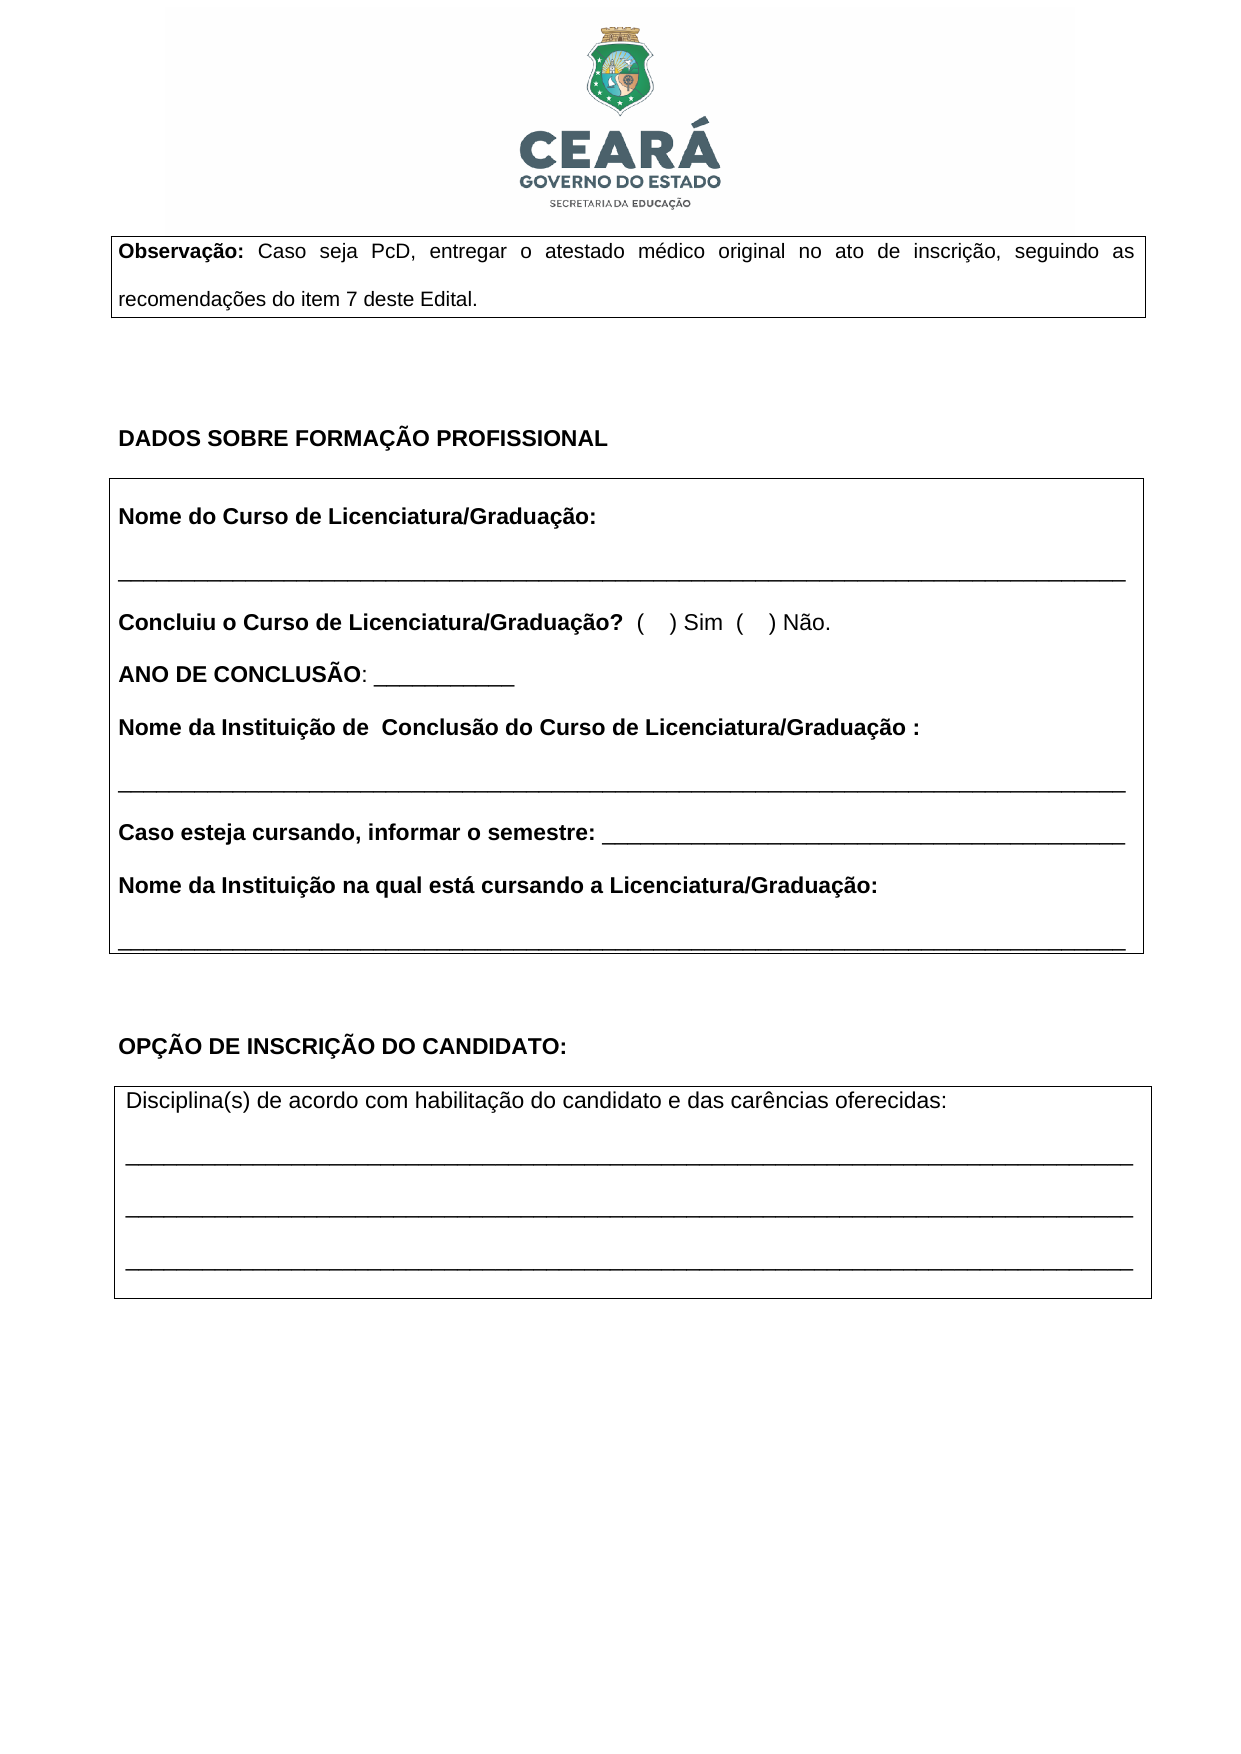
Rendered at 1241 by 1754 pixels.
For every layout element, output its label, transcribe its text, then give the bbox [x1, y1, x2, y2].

text Nome da Instituição na qual está cursando a Licenciatura/Graduação: _______________________________________________________________________________ [110, 871, 1143, 953]
subtitle DADOS SOBRE FORMAÇÃO PROFISSIONAL [118, 425, 1137, 452]
text Observação: Caso seja PcD, entregar o atestado médico original no ato de inscrição, seguindo as recomendações do item 7 deste Edital. [112, 237, 1145, 317]
text Caso esteja cursando, informar o semestre: _________________________________________ [110, 818, 1143, 846]
picture [164, 7, 1076, 236]
text Nome da Instituição de Conclusão do Curso de Licenciatura/Graduação : _______________________________________________________________________________ [110, 713, 1143, 793]
text ANO DE CONCLUSÃO: ___________ [110, 660, 1143, 687]
text Concluiu o Curso de Licenciatura/Graduação? ( ) Sim ( ) Não. [110, 607, 1143, 635]
table_header Disciplina(s) de acordo com habilitação do candidato e das carências oferecidas: _______________________________________________________________________________ _______________________________________________________________________________ _______________________________________________________________________________ [115, 1087, 1151, 1298]
text Nome do Curso de Licenciatura/Graduação: _______________________________________________________________________________ [110, 502, 1143, 582]
text OPÇÃO DE INSCRIÇÃO DO CANDIDATO: [118, 1033, 1137, 1059]
